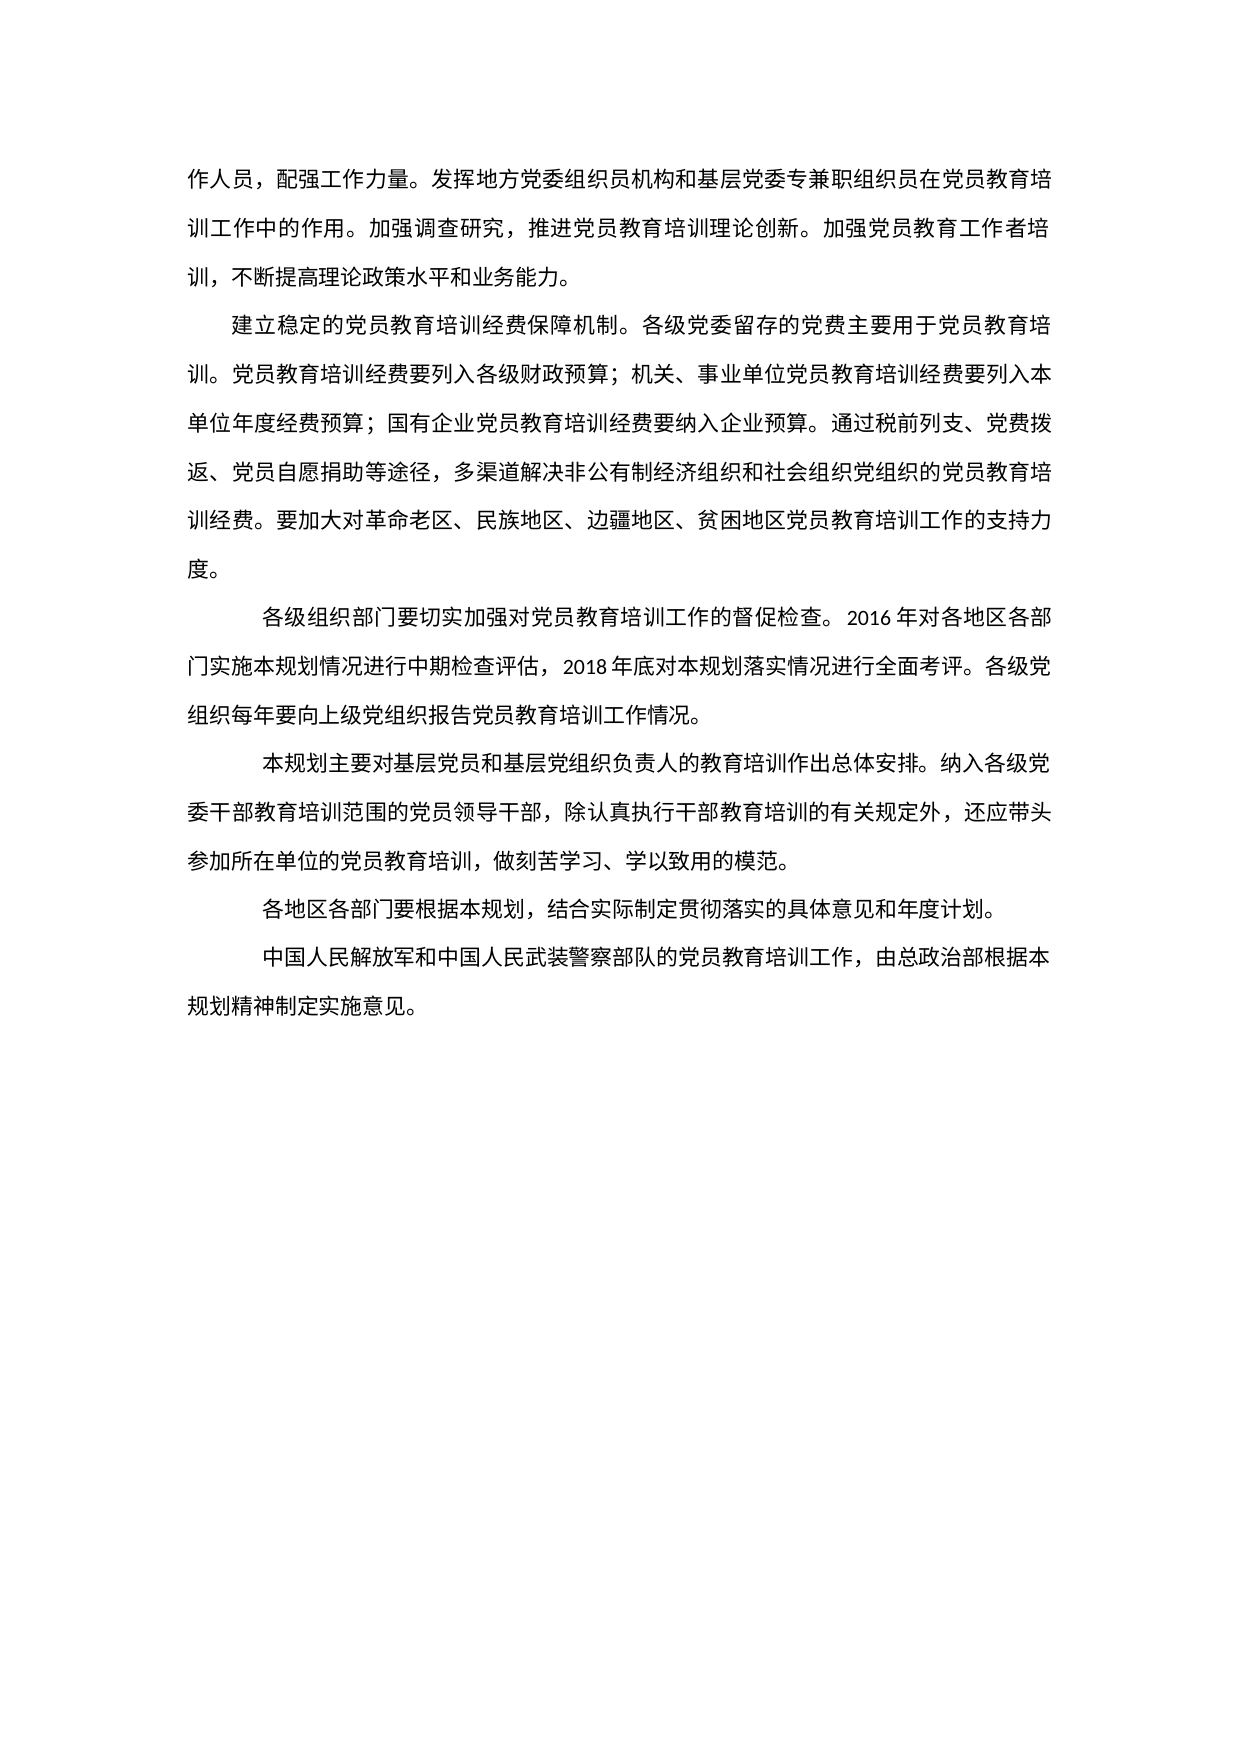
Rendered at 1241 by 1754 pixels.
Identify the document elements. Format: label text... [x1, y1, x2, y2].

text 中国人民解放军和中国人民武装警察部队的党员教育培训工作，由总政治部根据本规划精神制定实施意见。 [187, 940, 1053, 1021]
text 各级组织部门要切实加强对党员教育培训工作的督促检查。2016年对各地区各部门实施本规划情况进行中期检查评估，2018年底对本规划落实情况进行全面考评。各级党组织每年要向上级党组织报告党员教育培训工作情况。 [187, 600, 1053, 730]
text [187, 162, 1053, 292]
text 本规划主要对基层党员和基层党组织负责人的教育培训作出总体安排。纳入各级党委干部教育培训范围的党员领导干部，除认真执行干部教育培训的有关规定外，还应带头参加所在单位的党员教育培训，做刻苦学习、学以致用的模范。 [187, 746, 1053, 876]
text 各地区各部门要根据本规划，结合实际制定贯彻落实的具体意见和年度计划。 [187, 892, 1053, 924]
text 建立稳定的党员教育培训经费保障机制。各级党委留存的党费主要用于党员教育培训。党员教育培训经费要列入各级财政预算；机关、事业单位党员教育培训经费要列入本单位年度经费预算；国有企业党员教育培训经费要纳入企业预算。通过税前列支、党费拨返、党员自愿捐助等途径，多渠道解决非公有制经济组织和社会组织党组织的党员教育培训经费。要加大对革命老区、民族地区、边疆地区、贫困地区党员教育培训工作的支持力度。 [187, 308, 1053, 584]
